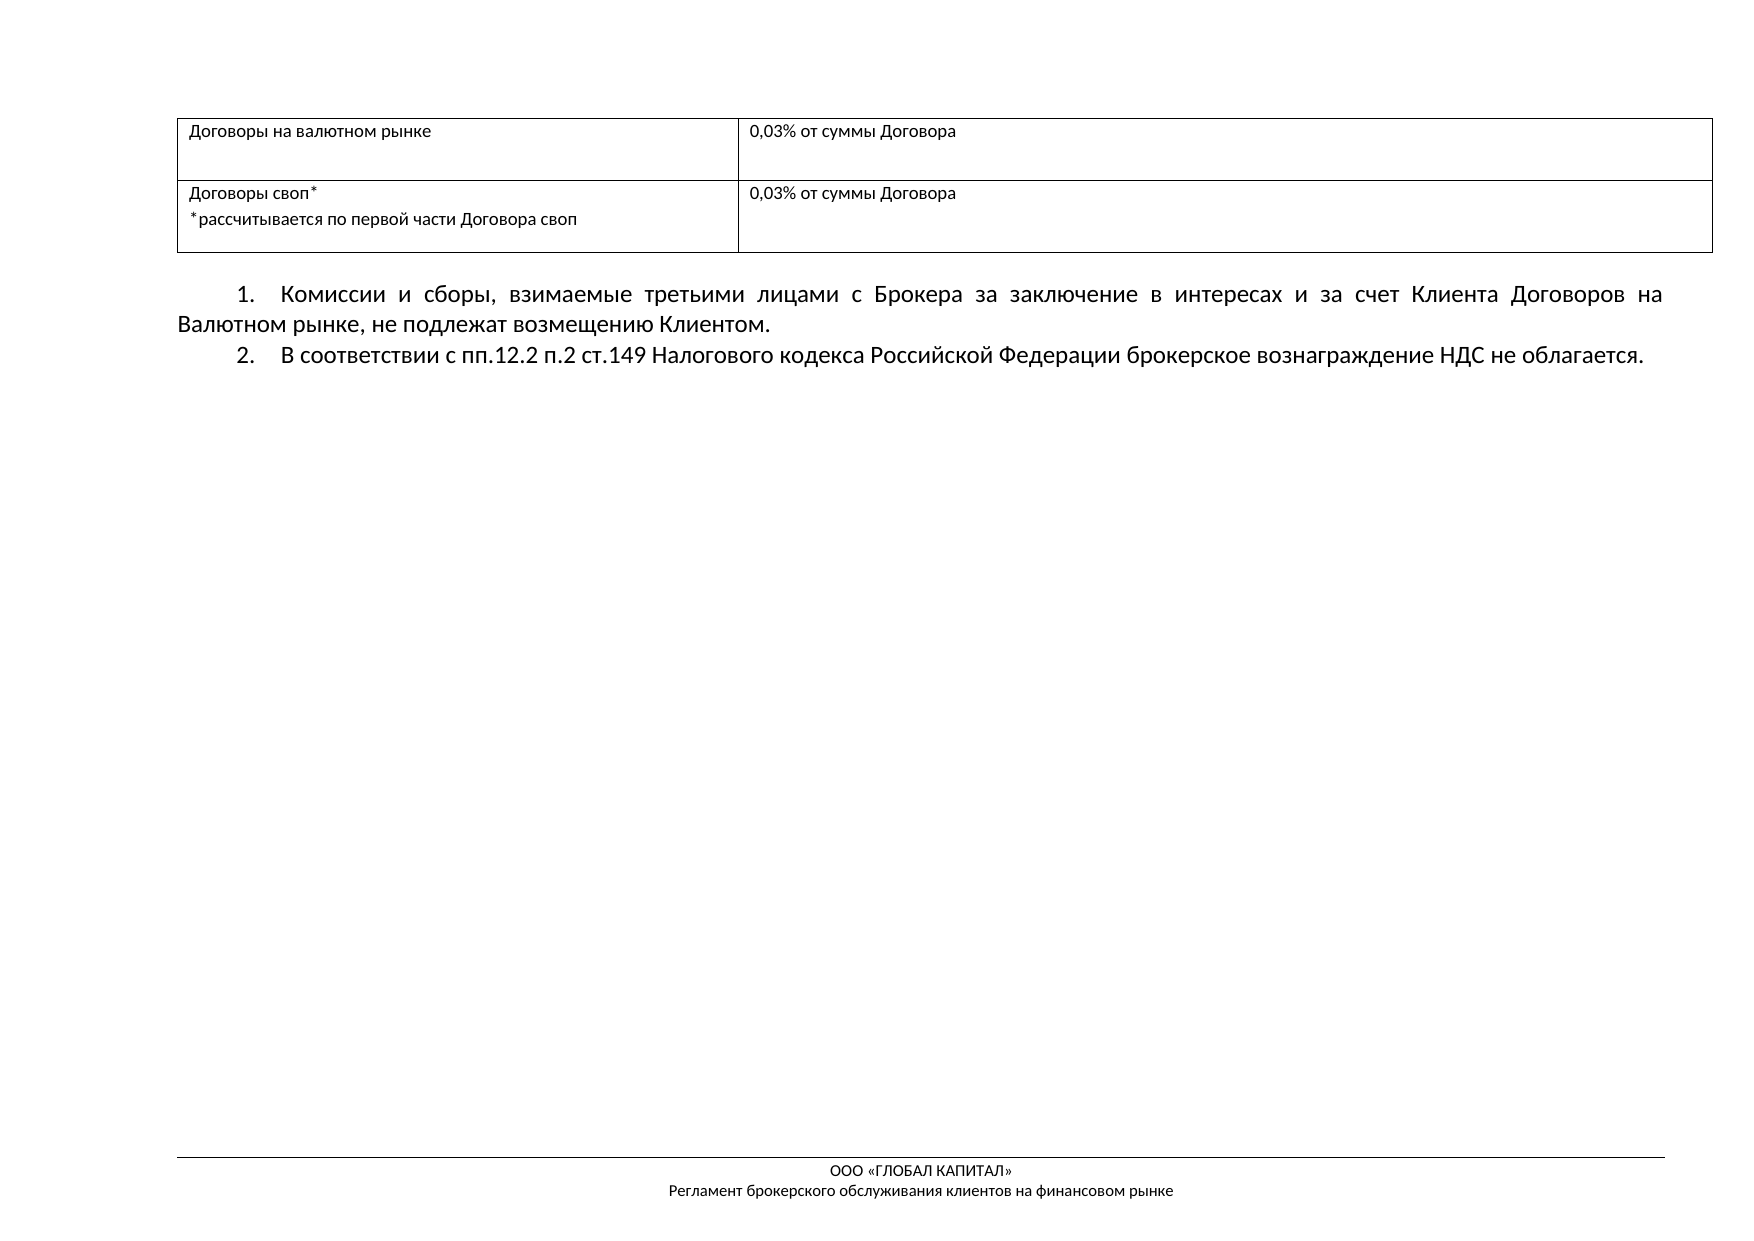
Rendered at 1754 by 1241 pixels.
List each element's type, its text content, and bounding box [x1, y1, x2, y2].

table_cell 0,03% от суммы Договора [739, 119, 1712, 180]
list Комиссии и сборы, взимаемые третьими лицами с Брокера за заключение в интересах и за счет Клиента Договоров на Валютном рынке, не подлежат возмещению Клиентом. [177, 278, 1665, 339]
list В соответствии с пп.12.2 п.2 ст.149 Налогового кодекса Российской Федерации брокерское вознаграждение НДС не облагается. [177, 339, 1665, 370]
table_cell Договоры на валютном рынке [178, 119, 738, 180]
table_cell 0,03% от суммы Договора [739, 181, 1712, 252]
table_cell Договоры своп* *рассчитывается по первой части Договора своп [178, 181, 738, 252]
